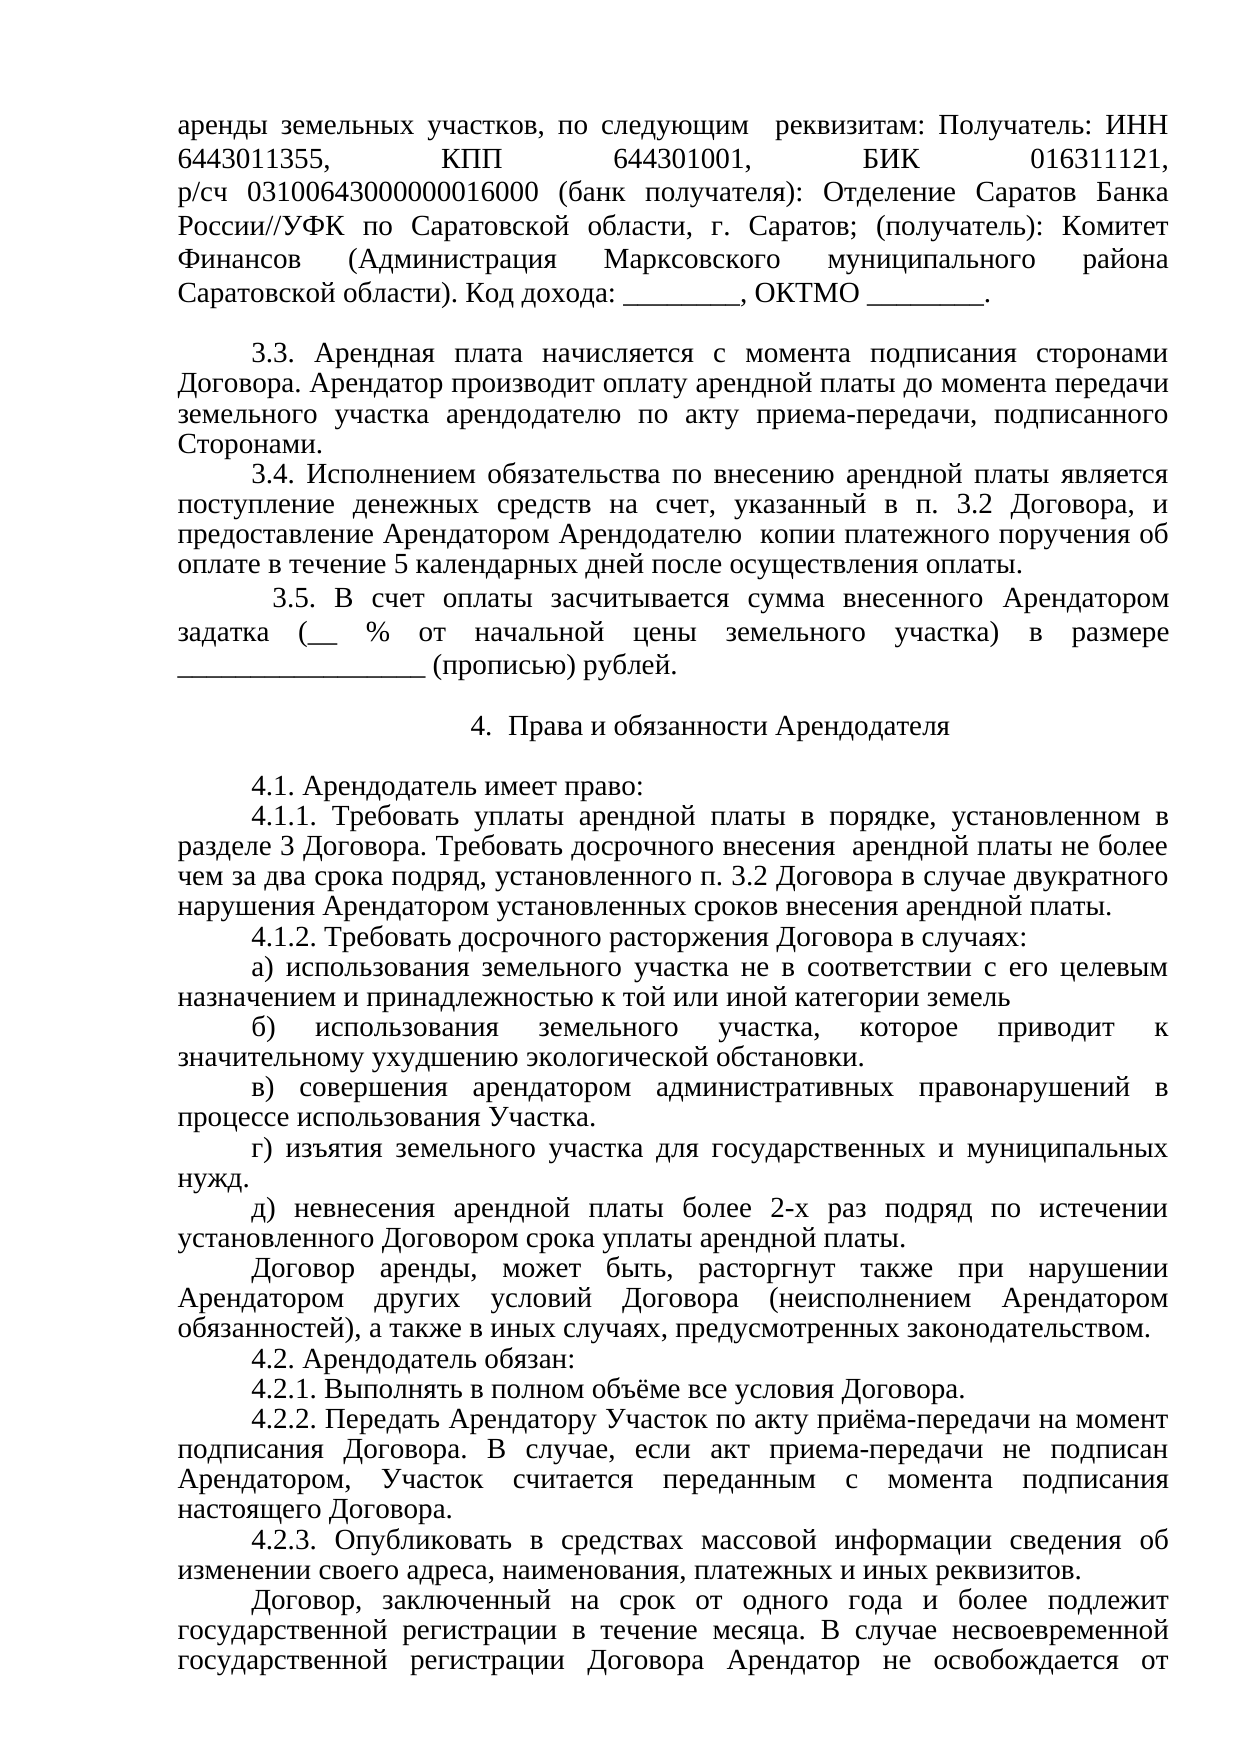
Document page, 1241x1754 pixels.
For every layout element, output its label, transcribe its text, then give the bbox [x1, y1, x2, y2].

text 4.1. Арендодатель имеет право: [177, 771, 1169, 801]
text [177, 107, 1169, 309]
text 4.1.2. Требовать досрочного расторжения Договора в случаях: [177, 922, 1169, 952]
text 3.3. Арендная плата начисляется с момента подписания сторонами Договора. Арендатор производит оплату арендной платы до момента передачи земельного участка арендодателю по акту приема-передачи, подписанного Сторонами. [177, 339, 1169, 459]
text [177, 1585, 1169, 1676]
text 3.5. В счет оплаты засчитывается сумма внесенного Арендатором задатка (__ % от начальной цены земельного участка) в размере _________________ (прописью) рублей. [177, 580, 1169, 681]
text б) использования земельного участка, которое приводит к значительному ухудшению экологической обстановки. [177, 1012, 1169, 1073]
text 4.2. Арендодатель обязан: [177, 1344, 1169, 1374]
text в) совершения арендатором административных правонарушений в процессе использования Участка. [177, 1073, 1169, 1133]
text г) изъятия земельного участка для государственных и муниципальных нужд. [177, 1133, 1169, 1193]
text 4.2.2. Передать Арендатору Участок по акту приёма-передачи на момент подписания Договора. В случае, если акт приема-передачи не подписан Арендатором, Участок считается переданным с момента подписания настоящего Договора. [177, 1404, 1169, 1525]
list Права и обязанности Арендодателя [251, 711, 1169, 741]
text 4.2.1. Выполнять в полном объёме все условия Договора. [177, 1374, 1169, 1404]
text а) использования земельного участка не в соответствии с его целевым назначением и принадлежностью к той или иной категории земель [177, 952, 1169, 1012]
text 4.1.1. Требовать уплаты арендной платы в порядке, установленном в разделе 3 Договора. Требовать досрочного внесения арендной платы не более чем за два срока подряд, установленного п. 3.2 Договора в случае двукратного нарушения Арендатором установленных сроков внесения арендной платы. [177, 801, 1169, 922]
text 4.2.3. Опубликовать в средствах массовой информации сведения об изменении своего адреса, наименования, платежных и иных реквизитов. [177, 1525, 1169, 1585]
text 3.4. Исполнением обязательства по внесению арендной платы является поступление денежных средств на счет, указанный в п. 3.2 Договора, и предоставление Арендатором Арендодателю копии платежного поручения об оплате в течение 5 календарных дней после осуществления оплаты. [177, 459, 1169, 580]
text Договор аренды, может быть, расторгнут также при нарушении Арендатором других условий Договора (неисполнением Арендатором обязанностей), а также в иных случаях, предусмотренных законодательством. [177, 1254, 1169, 1344]
text д) невнесения арендной платы более 2-х раз подряд по истечении установленного Договором срока уплаты арендной платы. [177, 1193, 1169, 1254]
